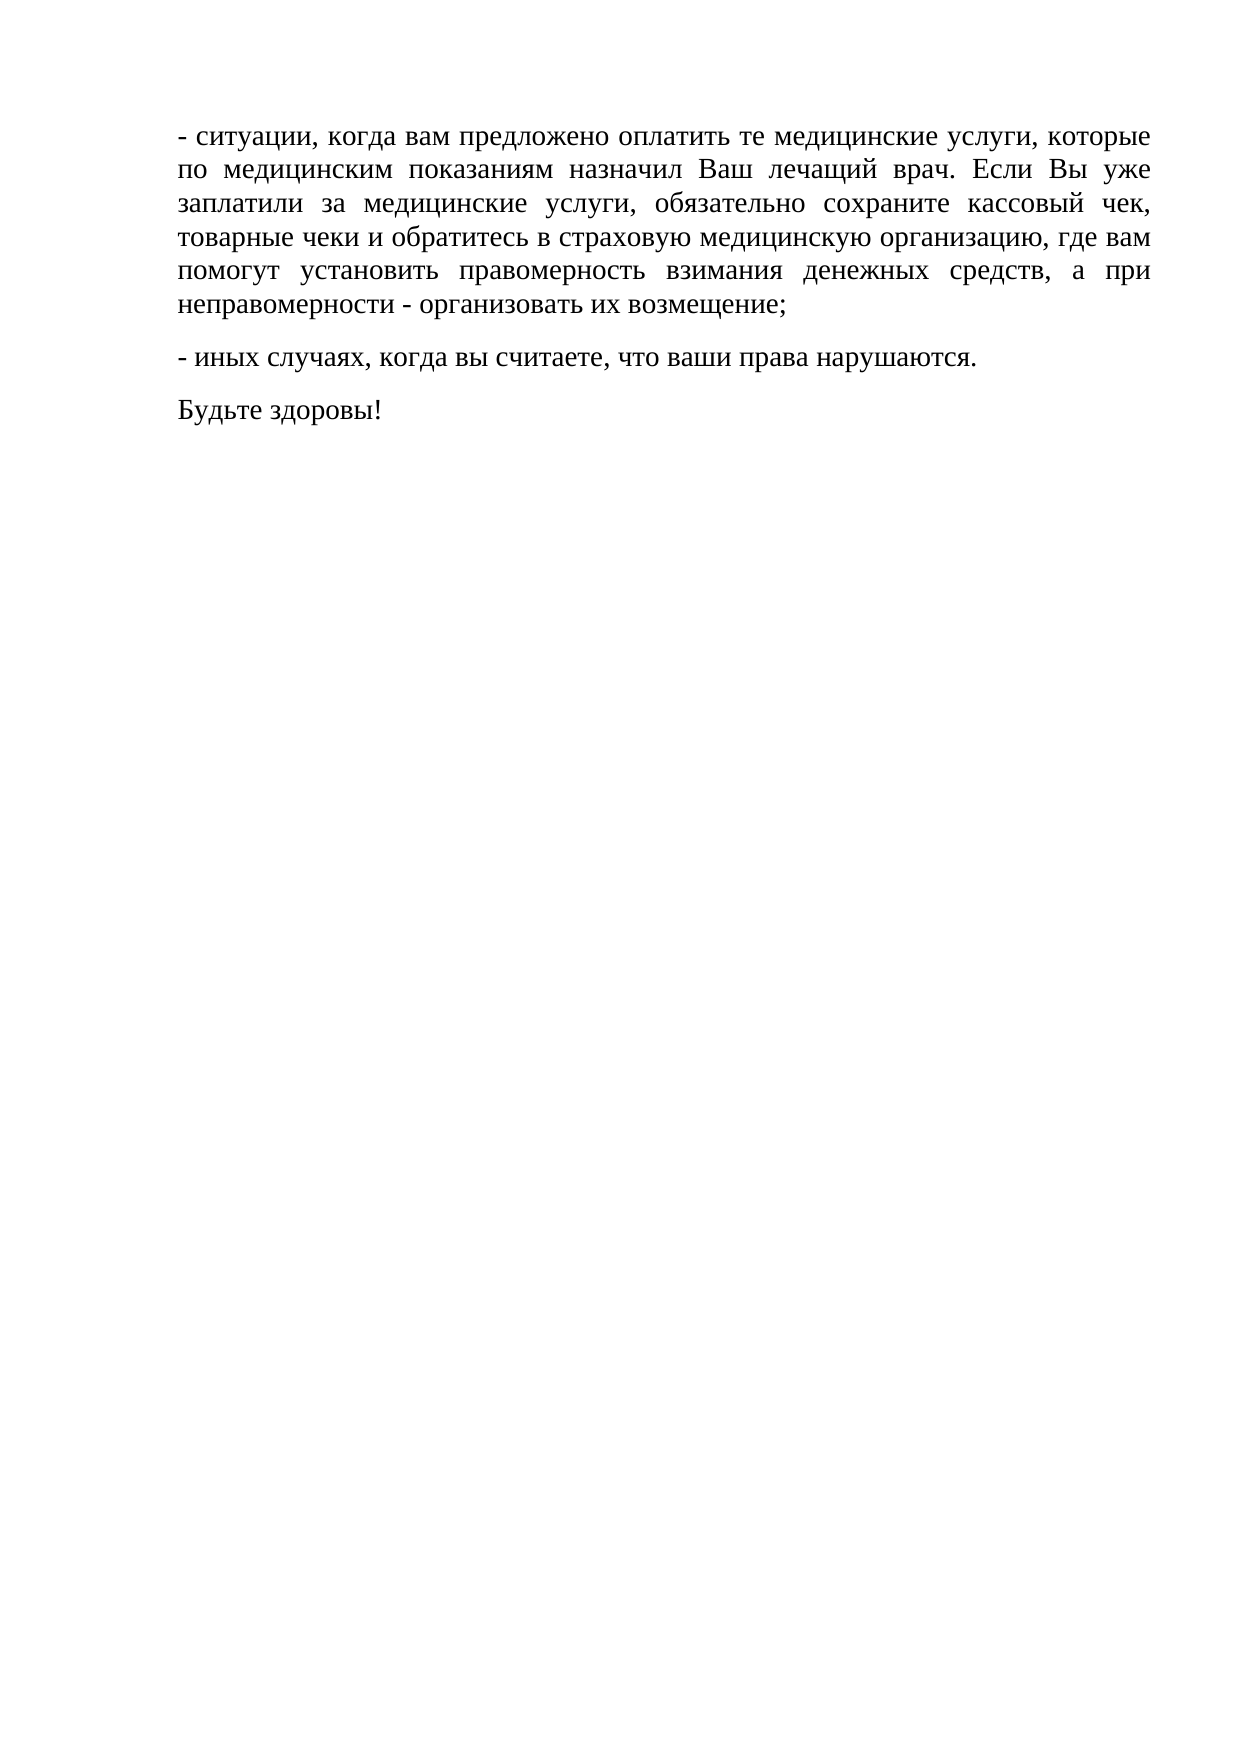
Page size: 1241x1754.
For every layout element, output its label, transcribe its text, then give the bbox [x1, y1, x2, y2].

text - ситуации, когда вам предложено оплатить те медицинские услуги, которые по медицинским показаниям назначил Ваш лечащий врач. Если Вы уже заплатили за медицинские услуги, обязательно сохраните кассовый чек, товарные чеки и обратитесь в страховую медицинскую организацию, где вам помогут установить правомерность взимания денежных средств, а при неправомерности - организовать их возмещение; [177, 118, 1152, 319]
text Будьте здоровы! [177, 392, 1152, 426]
text - иных случаях, когда вы считаете, что ваши права нарушаются. [177, 339, 1152, 373]
